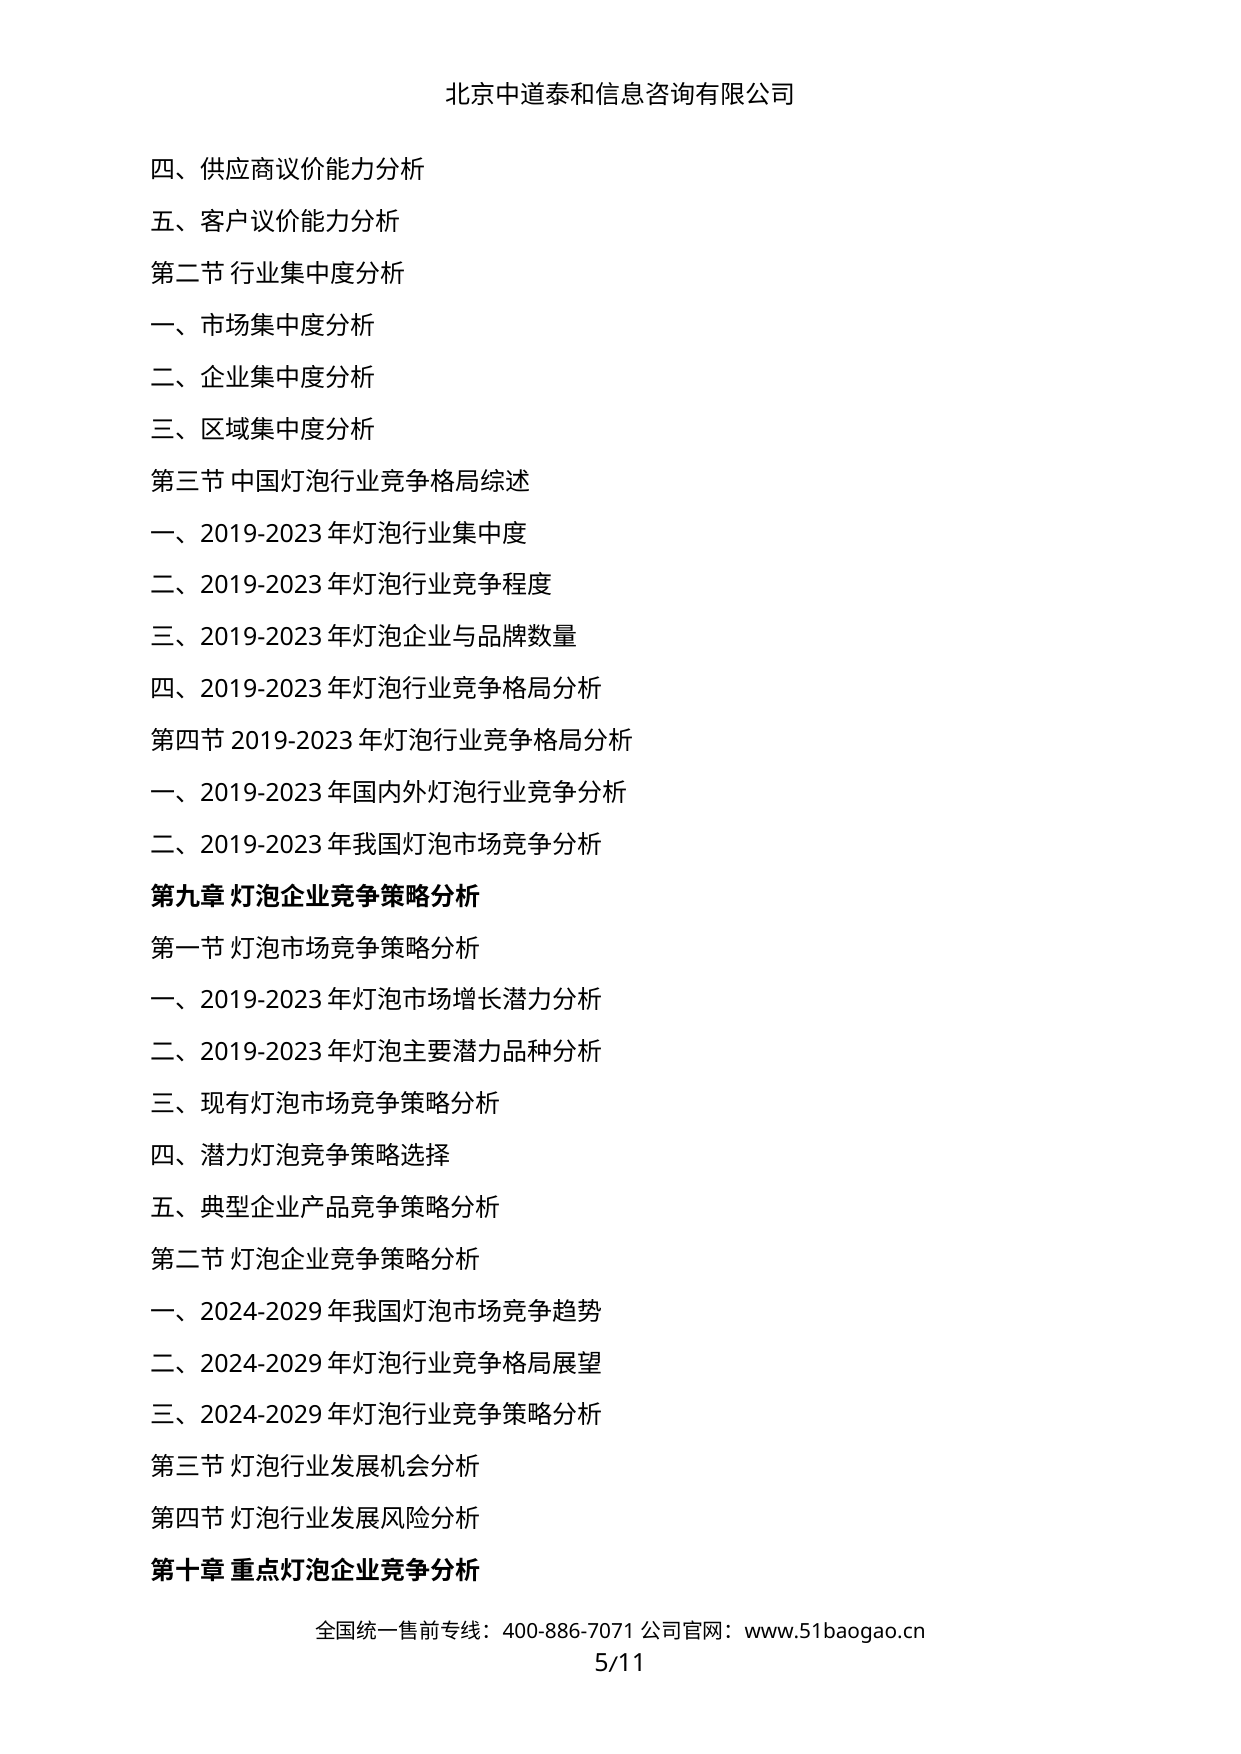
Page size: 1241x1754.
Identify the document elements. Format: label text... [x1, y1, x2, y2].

text 一、2019-2023年灯泡市场增长潜力分析 [150, 980, 1090, 1016]
text 四、潜力灯泡竞争策略选择 [150, 1136, 1090, 1172]
text 四、2019-2023年灯泡行业竞争格局分析 [150, 669, 1090, 705]
text 三、2024-2029年灯泡行业竞争策略分析 [150, 1395, 1090, 1431]
text 二、企业集中度分析 [150, 357, 1090, 394]
text 一、市场集中度分析 [150, 306, 1090, 342]
text 二、2019-2023年灯泡行业竞争程度 [150, 565, 1090, 601]
text 四、供应商议价能力分析 [150, 150, 1090, 186]
text 三、现有灯泡市场竞争策略分析 [150, 1084, 1090, 1120]
text 第三节 灯泡行业发展机会分析 [150, 1447, 1090, 1483]
text 一、2019-2023年灯泡行业集中度 [150, 513, 1090, 549]
text 二、2024-2029年灯泡行业竞争格局展望 [150, 1343, 1090, 1379]
text 第一节 灯泡市场竞争策略分析 [150, 928, 1090, 964]
text 三、2019-2023年灯泡企业与品牌数量 [150, 617, 1090, 653]
text 一、2019-2023年国内外灯泡行业竞争分析 [150, 772, 1090, 809]
text 第四节 2019-2023年灯泡行业竞争格局分析 [150, 721, 1090, 757]
text 三、区域集中度分析 [150, 409, 1090, 446]
text 一、2024-2029年我国灯泡市场竞争趋势 [150, 1291, 1090, 1327]
text 第二节 行业集中度分析 [150, 254, 1090, 290]
text 第十章 重点灯泡企业竞争分析 [150, 1551, 1090, 1587]
text 第二节 灯泡企业竞争策略分析 [150, 1239, 1090, 1276]
text 第九章 灯泡企业竞争策略分析 [150, 876, 1090, 912]
text 五、典型企业产品竞争策略分析 [150, 1187, 1090, 1224]
text 第三节 中国灯泡行业竞争格局综述 [150, 461, 1090, 497]
text 二、2019-2023年灯泡主要潜力品种分析 [150, 1032, 1090, 1068]
text 五、客户议价能力分析 [150, 202, 1090, 238]
text 第四节 灯泡行业发展风险分析 [150, 1499, 1090, 1535]
text 二、2019-2023年我国灯泡市场竞争分析 [150, 824, 1090, 861]
